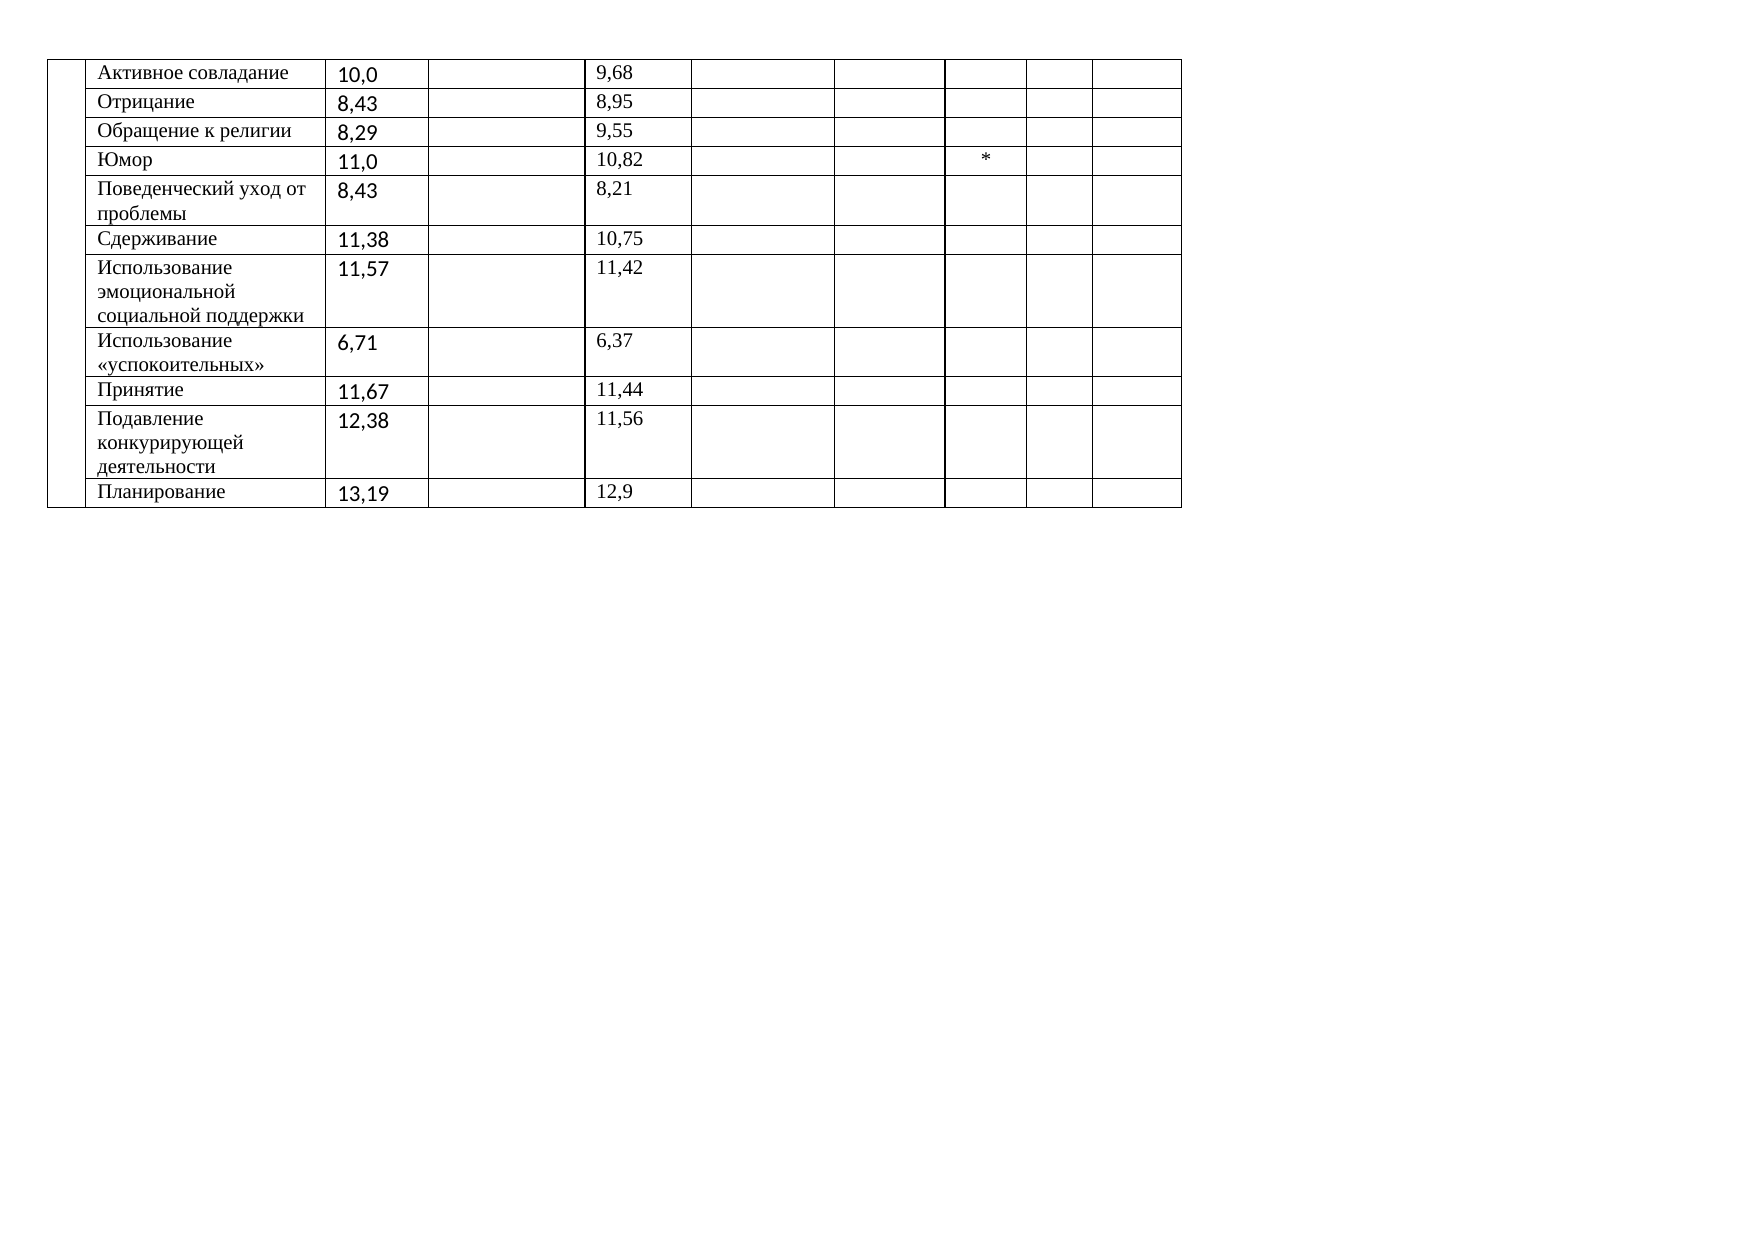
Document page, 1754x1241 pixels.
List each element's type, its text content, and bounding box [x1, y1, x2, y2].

table_cell [1027, 60, 1092, 88]
table_cell 11,57 [326, 255, 428, 327]
table_cell [1093, 479, 1181, 507]
table_cell Активное совладание [86, 60, 325, 88]
table_cell Планирование [86, 479, 325, 507]
table_cell [1093, 60, 1181, 88]
table_cell [946, 255, 1026, 327]
table_cell 10,82 [586, 147, 691, 175]
table_cell [429, 60, 584, 88]
table_cell [429, 226, 584, 253]
table_cell [835, 328, 944, 376]
table_cell 10,0 [326, 60, 428, 88]
table_cell [946, 176, 1026, 224]
table_cell [835, 255, 944, 327]
table_cell [1027, 255, 1092, 327]
table_cell [692, 118, 834, 146]
table_cell 8,95 [586, 89, 691, 117]
table_cell [692, 328, 834, 376]
table_cell [946, 118, 1026, 146]
table_cell [946, 406, 1026, 478]
table_cell [1093, 118, 1181, 146]
table_cell 13,19 [326, 479, 428, 507]
table_cell [1093, 406, 1181, 478]
table_cell 10,75 [586, 226, 691, 253]
table_cell [835, 226, 944, 253]
table_cell [1093, 255, 1181, 327]
table_cell 11,42 [586, 255, 691, 327]
table_cell [1093, 226, 1181, 253]
table_cell Использование «успокоительных» [86, 328, 325, 376]
table_cell [835, 118, 944, 146]
table_cell Подавление конкурирующей деятельности [86, 406, 325, 478]
table_cell [1093, 377, 1181, 405]
table_cell [835, 377, 944, 405]
table_cell 8,43 [326, 89, 428, 117]
table_cell [835, 147, 944, 175]
table_cell [1027, 406, 1092, 478]
table_cell [835, 479, 944, 507]
table_cell 6,37 [586, 328, 691, 376]
table_cell [1093, 176, 1181, 224]
table_cell [946, 60, 1026, 88]
table_cell 8,29 [326, 118, 428, 146]
table_cell [692, 479, 834, 507]
table_cell [1027, 328, 1092, 376]
table_cell 12,38 [326, 406, 428, 478]
table_cell Юмор [86, 147, 325, 175]
table_cell Сдерживание [86, 226, 325, 253]
table_cell [1027, 118, 1092, 146]
table_cell 12,9 [586, 479, 691, 507]
table_cell [429, 406, 584, 478]
table_cell [429, 118, 584, 146]
table_cell Принятие [86, 377, 325, 405]
table_cell [1093, 89, 1181, 117]
table_cell Отрицание [86, 89, 325, 117]
table_cell * [946, 147, 1026, 175]
table_cell [429, 328, 584, 376]
table_cell [692, 406, 834, 478]
table_cell 6,71 [326, 328, 428, 376]
table_cell [692, 147, 834, 175]
table_cell [1093, 147, 1181, 175]
table_cell [946, 89, 1026, 117]
table_cell [1027, 479, 1092, 507]
table_cell [429, 147, 584, 175]
table_cell [1027, 89, 1092, 117]
table_cell 11,38 [326, 226, 428, 253]
table_cell [946, 377, 1026, 405]
table_cell 11,56 [586, 406, 691, 478]
table_cell Обращение к религии [86, 118, 325, 146]
table_cell [429, 89, 584, 117]
table_cell [946, 328, 1026, 376]
table_cell [1027, 226, 1092, 253]
table_cell [1027, 176, 1092, 224]
table_cell [692, 377, 834, 405]
table_cell [429, 176, 584, 224]
table_cell [1027, 377, 1092, 405]
table_cell [692, 255, 834, 327]
table_cell 11,44 [586, 377, 691, 405]
table_cell [692, 89, 834, 117]
table_cell [835, 406, 944, 478]
table_cell [1027, 147, 1092, 175]
table_cell [835, 89, 944, 117]
table_cell 11,67 [326, 377, 428, 405]
table_cell [692, 176, 834, 224]
table_cell Использование эмоциональной социальной поддержки [86, 255, 325, 327]
table_cell [835, 176, 944, 224]
table_cell 9,68 [586, 60, 691, 88]
table_cell [835, 60, 944, 88]
table_cell 8,21 [586, 176, 691, 224]
table_cell 11,0 [326, 147, 428, 175]
table_cell 9,55 [586, 118, 691, 146]
table_cell [692, 60, 834, 88]
table_cell [692, 226, 834, 253]
table_cell [429, 479, 584, 507]
table_cell [946, 226, 1026, 253]
table_cell [1093, 328, 1181, 376]
table_cell [946, 479, 1026, 507]
table_cell 8,43 [326, 176, 428, 224]
table_cell Поведенческий уход от проблемы [86, 176, 325, 224]
table_cell [429, 377, 584, 405]
table_cell [429, 255, 584, 327]
